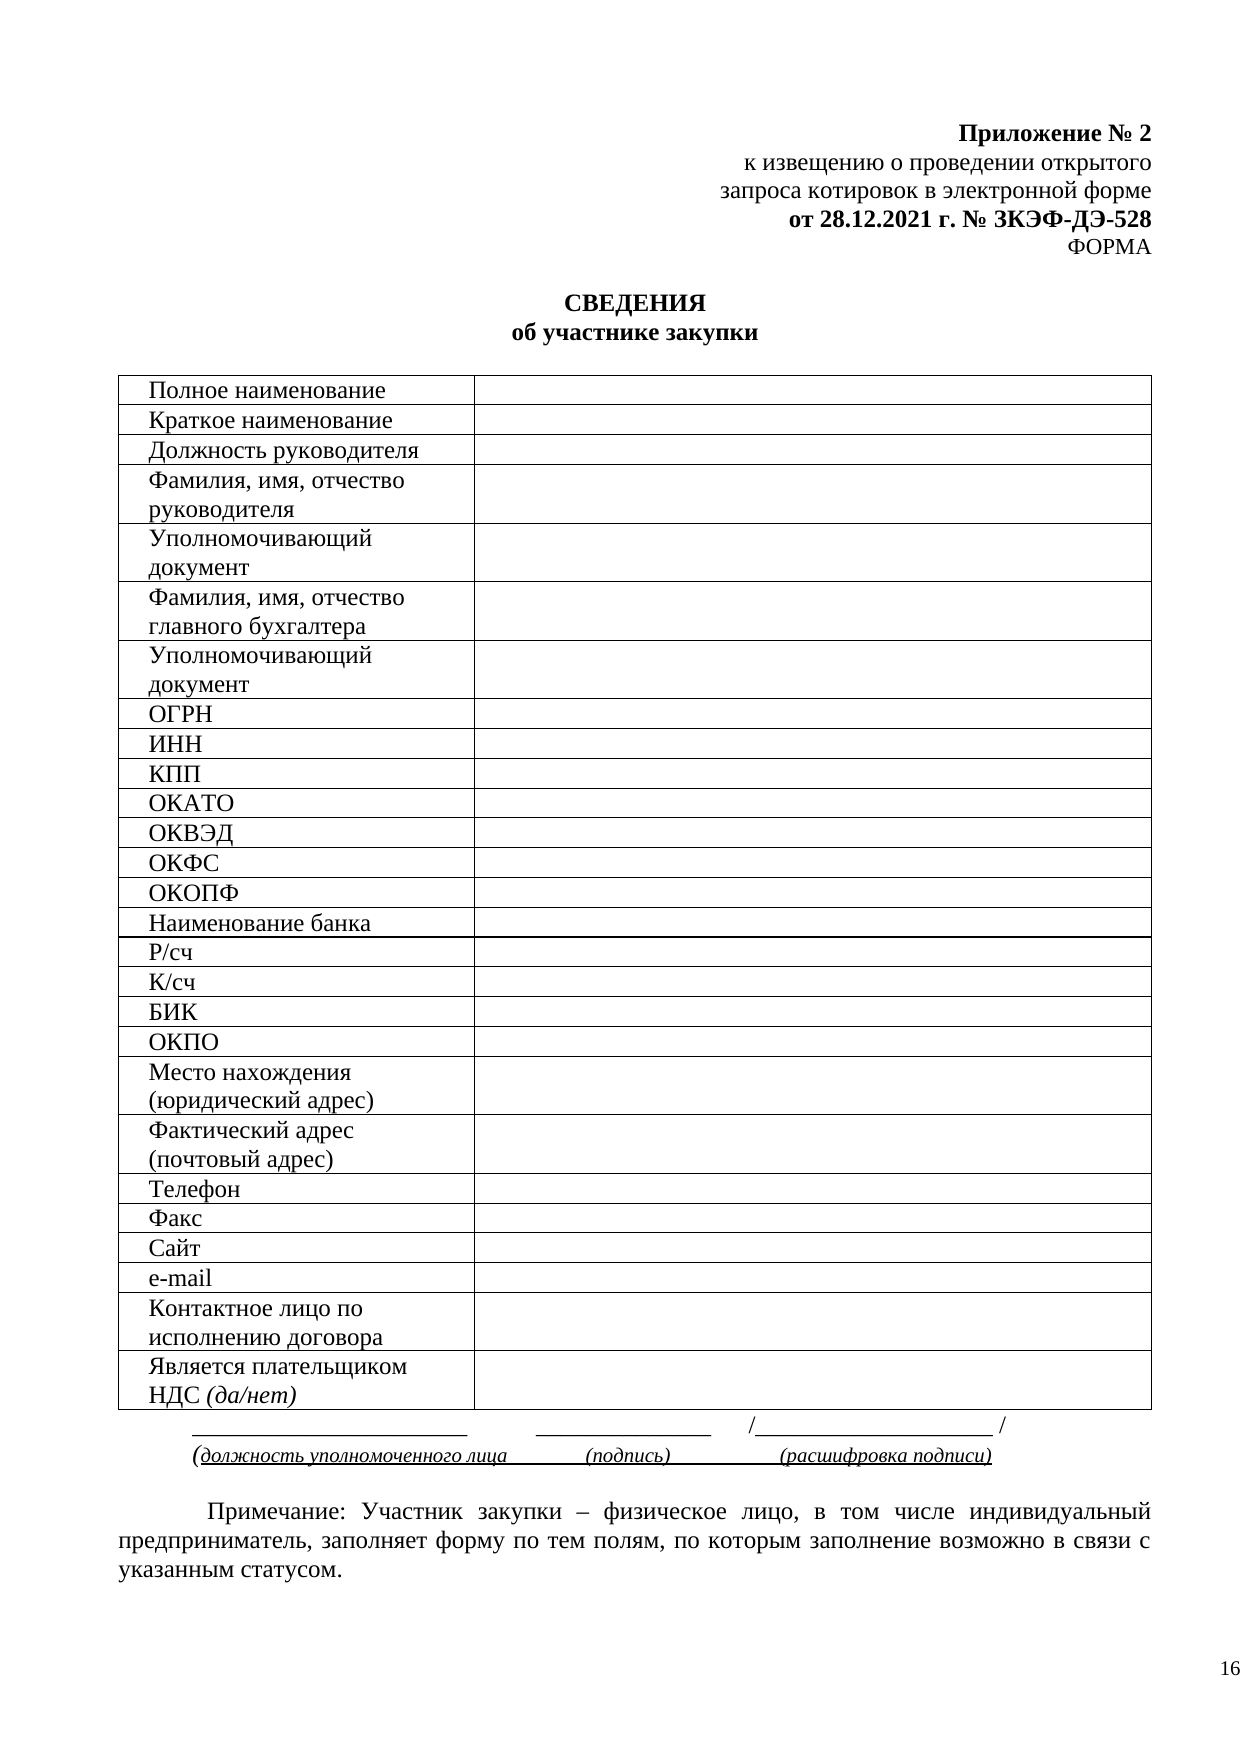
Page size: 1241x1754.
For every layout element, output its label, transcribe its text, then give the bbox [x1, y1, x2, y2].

table_cell Уполномочивающий документ [119, 524, 474, 581]
table_cell [475, 1351, 1151, 1409]
table_cell [475, 1263, 1151, 1292]
table_cell e-mail [119, 1263, 474, 1292]
table_cell [475, 967, 1151, 996]
table_cell [475, 582, 1151, 639]
text Приложение № 2 [118, 118, 1152, 147]
table_cell БИК [119, 997, 474, 1026]
text ФОРМА [118, 233, 1152, 259]
table_cell ОКАТО [119, 789, 474, 817]
table_cell Место нахождения (юридический адрес) [119, 1057, 474, 1114]
table_cell [475, 1204, 1151, 1232]
table_cell [475, 729, 1151, 758]
table_cell Телефон [119, 1174, 474, 1202]
table_cell [475, 818, 1151, 847]
table_cell Краткое наименование [119, 405, 474, 434]
table_cell ОКФС [119, 848, 474, 877]
text от 28.12.2021 г. № ЗКЭФ-ДЭ-528 [118, 204, 1152, 233]
table_cell ОКВЭД [119, 818, 474, 847]
table_cell [475, 699, 1151, 728]
table_cell Контактное лицо по исполнению договора [119, 1293, 474, 1350]
text ______________________ ______________ /___________________ / [118, 1410, 1240, 1439]
table_cell [475, 789, 1151, 817]
table_cell Должность руководителя [119, 435, 474, 464]
table_cell К/сч [119, 967, 474, 996]
table_cell [475, 908, 1151, 936]
table_cell Р/сч [119, 938, 474, 966]
table_cell Фамилия, имя, отчество руководителя [119, 465, 474, 522]
table_cell ОКПО [119, 1027, 474, 1056]
table_cell [475, 1293, 1151, 1350]
text (должность уполномоченного лица (подпись) (расшифровка подписи) [118, 1439, 1240, 1467]
table_cell Фамилия, имя, отчество главного бухгалтера [119, 582, 474, 639]
table_cell Уполномочивающий документ [119, 641, 474, 698]
table_cell Является плательщиком НДС (да/нет) [119, 1351, 474, 1409]
table_cell [475, 759, 1151, 787]
table_cell Наименование банка [119, 908, 474, 936]
table_cell [475, 848, 1151, 877]
table_header Полное наименование [119, 376, 474, 404]
table_cell [475, 938, 1151, 966]
table_cell [475, 465, 1151, 522]
table_cell Сайт [119, 1233, 474, 1262]
table_cell [475, 641, 1151, 698]
table_cell [475, 878, 1151, 907]
table_cell КПП [119, 759, 474, 787]
text СВЕДЕНИЯ [118, 288, 1152, 317]
table_cell ОГРН [119, 699, 474, 728]
text к извещению о проведении открытого запроса котировок в электронной форме [118, 147, 1152, 204]
table_cell [475, 1174, 1151, 1202]
table_cell [475, 435, 1151, 464]
table_cell [475, 1115, 1151, 1173]
table_cell [475, 405, 1151, 434]
text Примечание: Участник закупки – физическое лицо, в том числе индивидуальный предприниматель, заполняет форму по тем полям, по которым заполнение возможно в связи с указанным статусом. [118, 1496, 1152, 1582]
table_header [475, 376, 1151, 404]
table_cell [475, 997, 1151, 1026]
table_cell [475, 1057, 1151, 1114]
table_cell [475, 524, 1151, 581]
table_cell [475, 1233, 1151, 1262]
table_cell Фактический адрес (почтовый адрес) [119, 1115, 474, 1173]
table_cell Факс [119, 1204, 474, 1232]
text об участнике закупки [118, 317, 1152, 346]
table_cell ИНН [119, 729, 474, 758]
table_cell ОКОПФ [119, 878, 474, 907]
table_cell [475, 1027, 1151, 1056]
